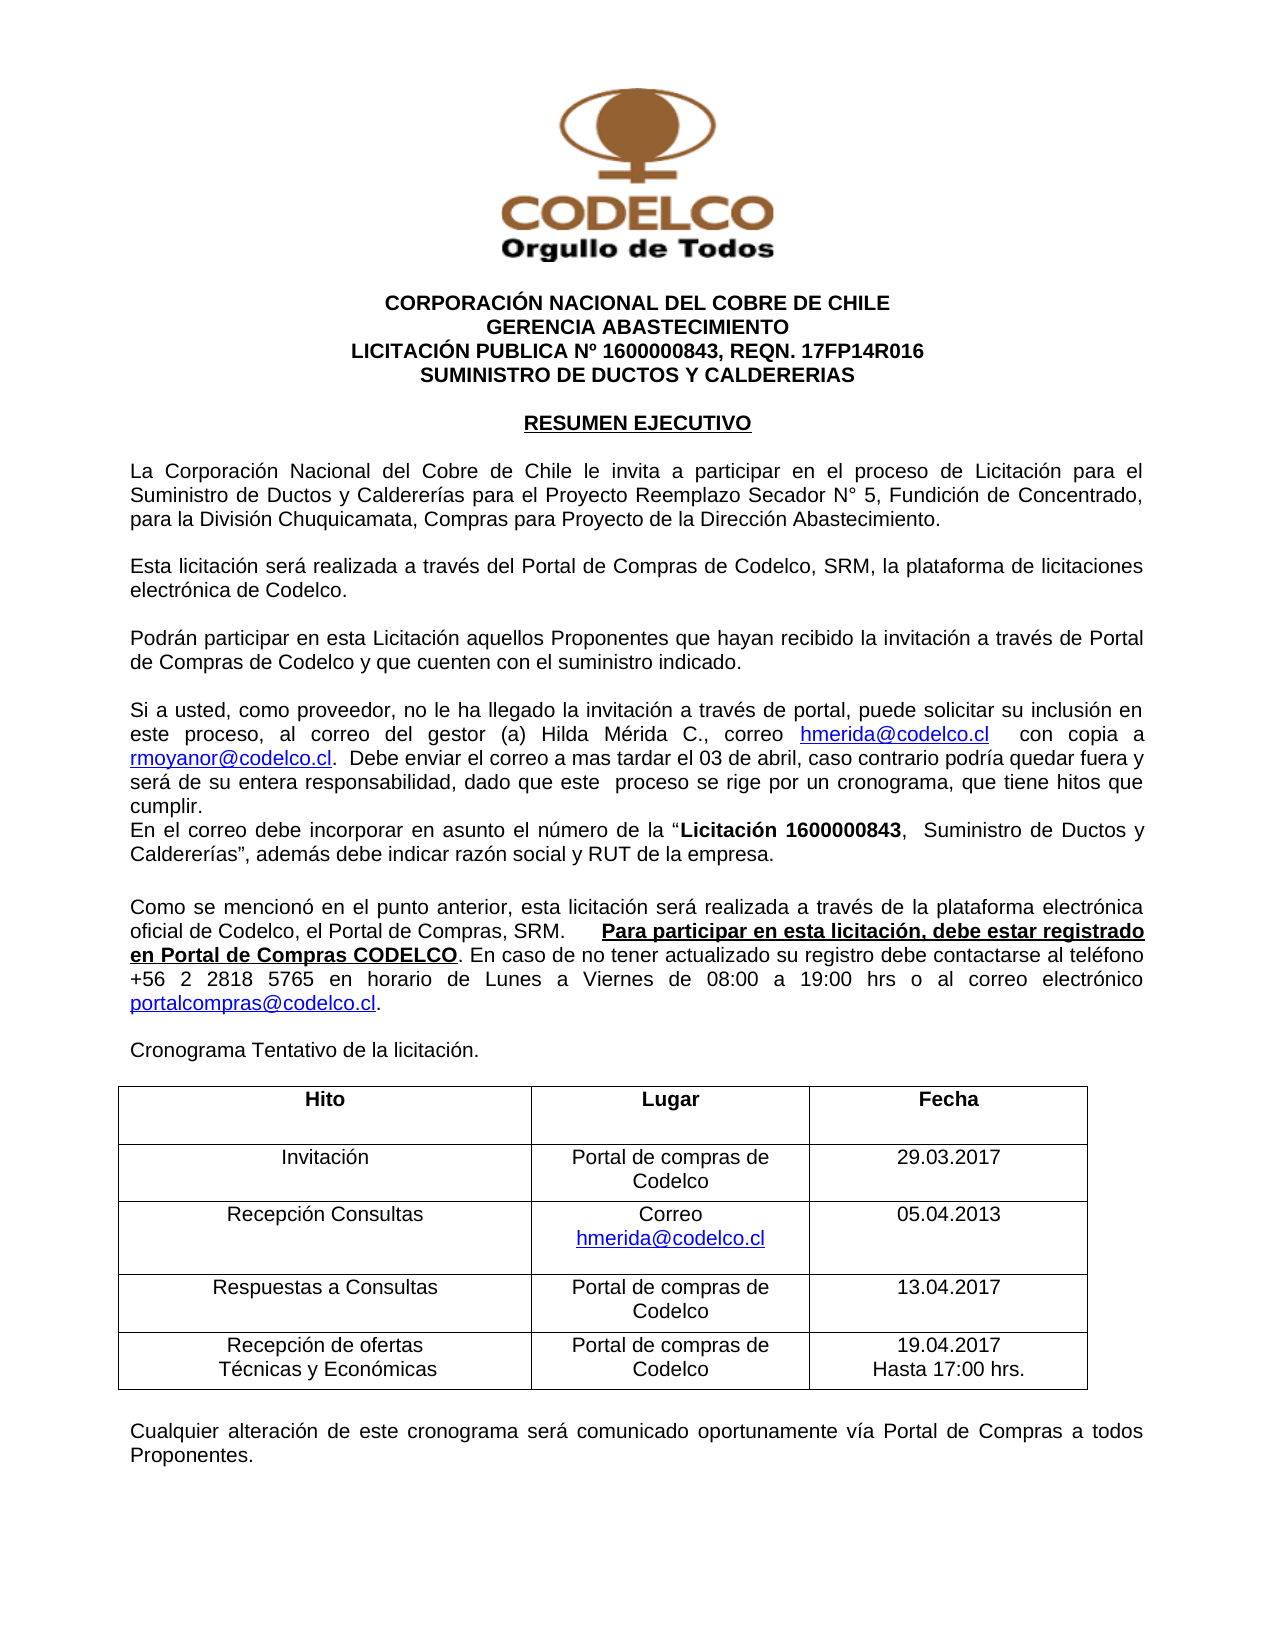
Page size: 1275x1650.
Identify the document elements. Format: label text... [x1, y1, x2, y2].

table_cell 05.04.2013 [810, 1202, 1087, 1274]
table_cell Recepción de ofertas Técnicas y Económicas [119, 1333, 531, 1389]
text LICITACIÓN PUBLICA Nº 1600000843, REQN. 17FP14R016 [130, 339, 1145, 363]
table_cell 19.04.2017 Hasta 17:00 hrs. [810, 1333, 1087, 1389]
table_header Hito [119, 1087, 531, 1144]
table_cell Respuestas a Consultas [119, 1275, 531, 1332]
table_header Lugar [532, 1087, 809, 1144]
table_cell 29.03.2017 [810, 1145, 1087, 1201]
text En el correo debe incorporar en asunto el número de la “Licitación 1600000843, Suministro de Ductos y Caldererías”, además debe indicar razón social y RUT de la empresa. [130, 818, 1145, 866]
table_cell Portal de compras de Codelco [532, 1145, 809, 1201]
text Esta licitación será realizada a través del Portal de Compras de Codelco, SRM, la plataforma de licitaciones electrónica de Codelco. [130, 554, 1145, 602]
table_cell Correo hmerida@codelco.cl [532, 1202, 809, 1274]
text Podrán participar en esta Licitación aquellos Proponentes que hayan recibido la invitación a través de Portal de Compras de Codelco y que cuenten con el suministro indicado. [130, 626, 1145, 674]
table_cell 13.04.2017 [810, 1275, 1087, 1332]
table_cell Recepción Consultas [119, 1202, 531, 1274]
table_cell Portal de compras de Codelco [532, 1333, 809, 1389]
text Cualquier alteración de este cronograma será comunicado oportunamente vía Portal de Compras a todos Proponentes. [130, 1419, 1145, 1467]
table_cell Portal de compras de Codelco [532, 1275, 809, 1332]
text CORPORACIÓN NACIONAL DEL COBRE DE CHILE [130, 291, 1145, 315]
text RESUMEN EJECUTIVO [130, 411, 1145, 434]
picture [501, 88, 774, 262]
text Cronograma Tentativo de la licitación. [130, 1038, 1145, 1062]
text Como se mencionó en el punto anterior, esta licitación será realizada a través de la plataforma electrónica oficial de Codelco, el Portal de Compras, SRM. Para participar en esta licitación, debe estar registrado en Portal de Compras CODELCO. En caso de no tener actualizado su registro debe contactarse al teléfono +56 2 2818 5765 en horario de Lunes a Viernes de 08:00 a 19:00 hrs o al correo electrónico portalcompras@codelco.cl. [130, 894, 1145, 1014]
text GERENCIA ABASTECIMIENTO [130, 315, 1145, 339]
table_header Fecha [810, 1087, 1087, 1144]
text Si a usted, como proveedor, no le ha llegado la invitación a través de portal, puede solicitar su inclusión en este proceso, al correo del gestor (a) Hilda Mérida C., correo hmerida@codelco.cl con copia a rmoyanor@codelco.cl. Debe enviar el correo a mas tardar el 03 de abril, caso contrario podría quedar fuera y será de su entera responsabilidad, dado que este proceso se rige por un cronograma, que tiene hitos que cumplir. [130, 698, 1145, 818]
text SUMINISTRO DE DUCTOS Y CALDERERIAS [130, 363, 1145, 387]
table_cell Invitación [119, 1145, 531, 1201]
text La Corporación Nacional del Cobre de Chile le invita a participar en el proceso de Licitación para el Suministro de Ductos y Caldererías para el Proyecto Reemplazo Secador N° 5, Fundición de Concentrado, para la División Chuquicamata, Compras para Proyecto de la Dirección Abastecimiento. [130, 458, 1145, 530]
